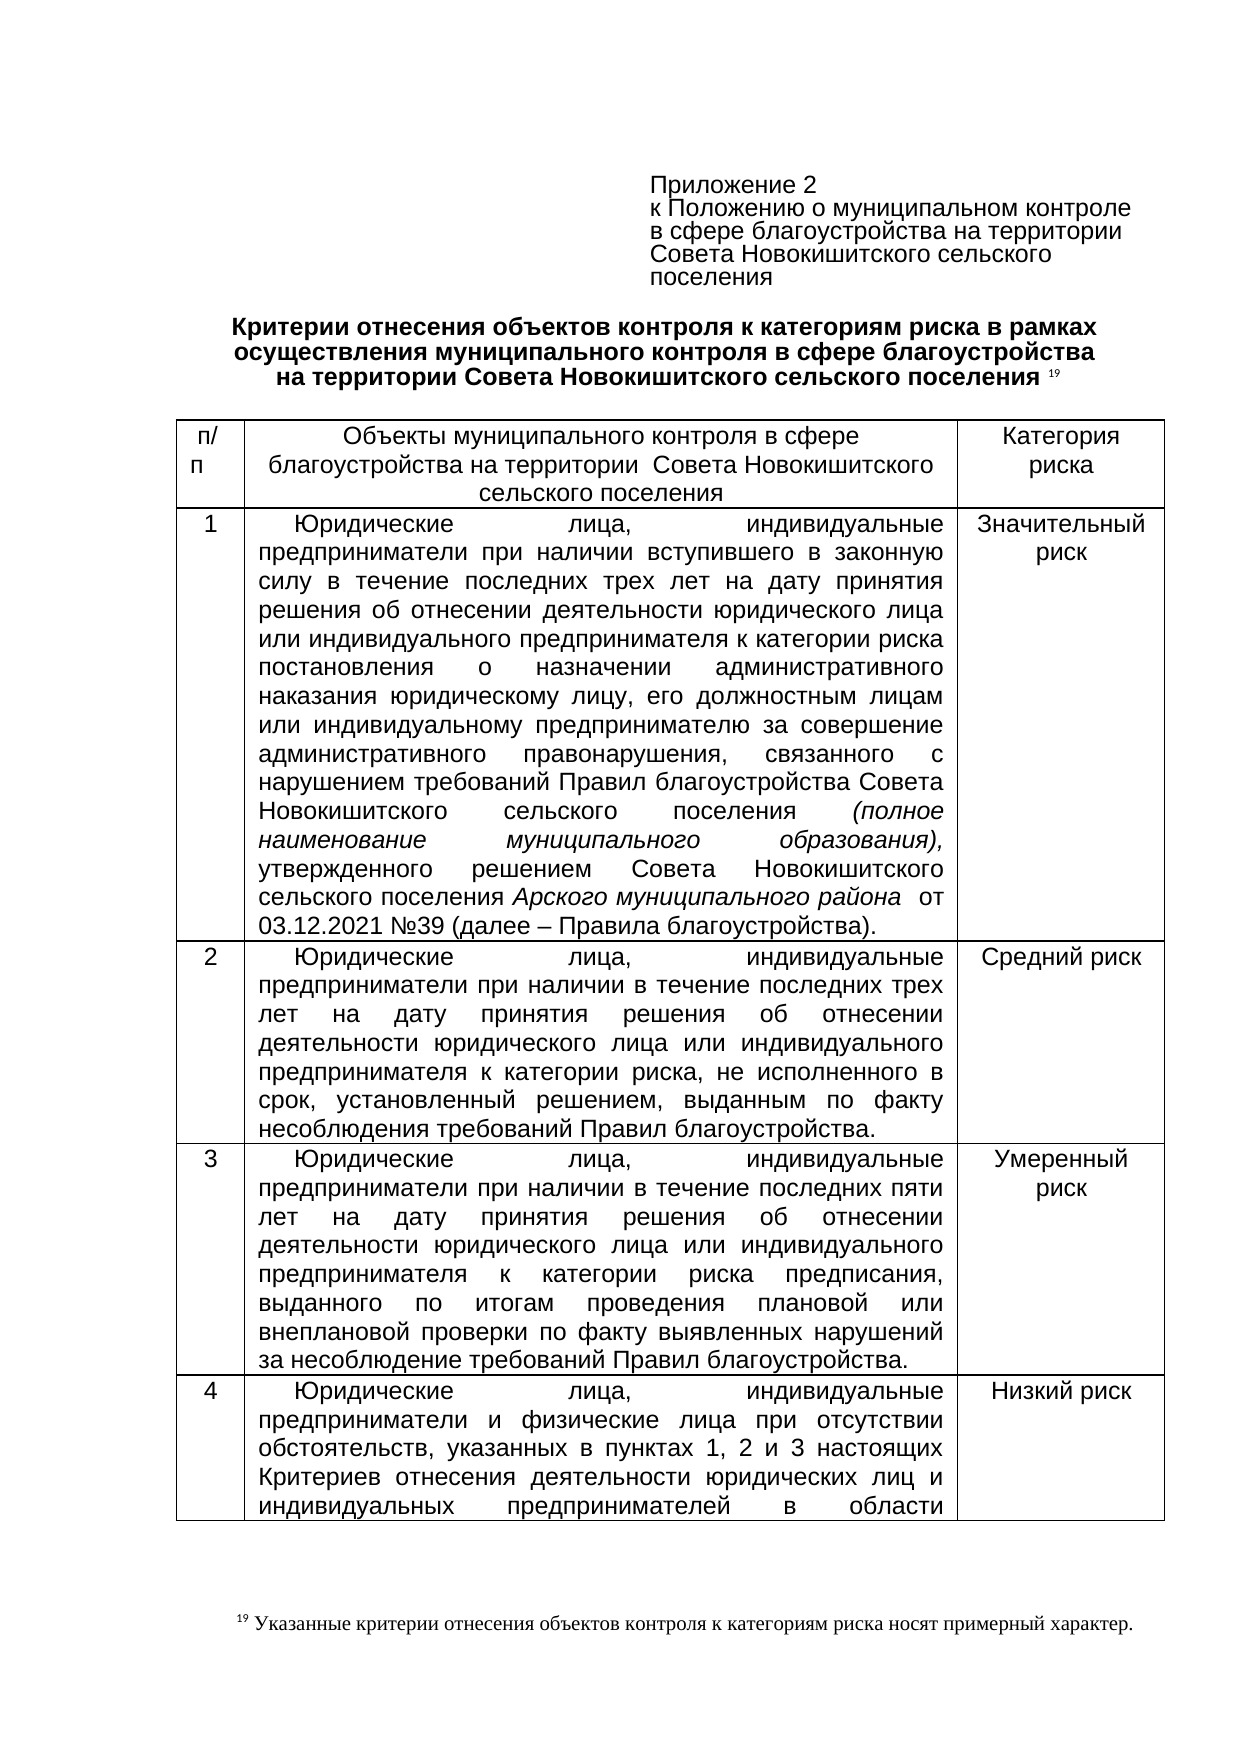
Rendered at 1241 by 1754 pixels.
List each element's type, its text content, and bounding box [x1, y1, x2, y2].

table_cell Юридические лица, индивидуальные предприниматели при наличии вступившего в законную силу в течение последних трех лет на дату принятия решения об отнесении деятельности юридического лица или индивидуального предпринимателя к категории риска постановления о назначении административного наказания юридическому лицу, его должностным лицам или индивидуальному предпринимателю за совершение административного правонарушения, связанного с нарушением требований Правил благоустройства Совета Новокишитского сельского поселения (полное наименование муниципального образования), утвержденного решением Совета Новокишитского сельского поселения Арского муниципального района от 03.12.2021 №39 (далее – Правила благоустройства). [245, 509, 957, 940]
table_cell 2 [177, 942, 244, 1143]
table_header п/п [177, 421, 244, 507]
table_cell Юридические лица, индивидуальные предприниматели при наличии в течение последних пяти лет на дату принятия решения об отнесении деятельности юридического лица или индивидуального предпринимателя к категории риска предписания, выданного по итогам проведения плановой или внеплановой проверки по факту выявленных нарушений за несоблюдение требований Правил благоустройства. [245, 1144, 957, 1374]
text Приложение 2 [649, 176, 1152, 198]
table_cell Юридические лица, индивидуальные предприниматели при наличии в течение последних трех лет на дату принятия решения об отнесении деятельности юридического лица или индивидуального предпринимателя к категории риска, не исполненного в срок, установленный решением, выданным по факту несоблюдения требований Правил благоустройства. [245, 942, 957, 1143]
table_header Категория риска [958, 421, 1164, 507]
table_cell 4 [177, 1376, 244, 1519]
text к Положению о муниципальном контроле в сфере благоустройства на территории Совета Новокишитского сельского поселения [649, 198, 1152, 291]
table_cell Значительный риск [958, 509, 1164, 940]
table_header Объекты муниципального контроля в сфере благоустройства на территории Совета Новокишитского сельского поселения [245, 421, 957, 507]
table_cell Низкий риск [958, 1376, 1164, 1519]
table_cell 3 [177, 1144, 244, 1374]
text Критерии отнесения объектов контроля к категориям риска в рамках осуществления муниципального контроля в сфере благоустройства на территории Совета Новокишитского сельского поселения [177, 316, 1152, 391]
table_cell Умеренный риск [958, 1144, 1164, 1374]
table_cell Средний риск [958, 942, 1164, 1143]
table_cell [245, 1376, 957, 1519]
table_cell 1 [177, 509, 244, 940]
